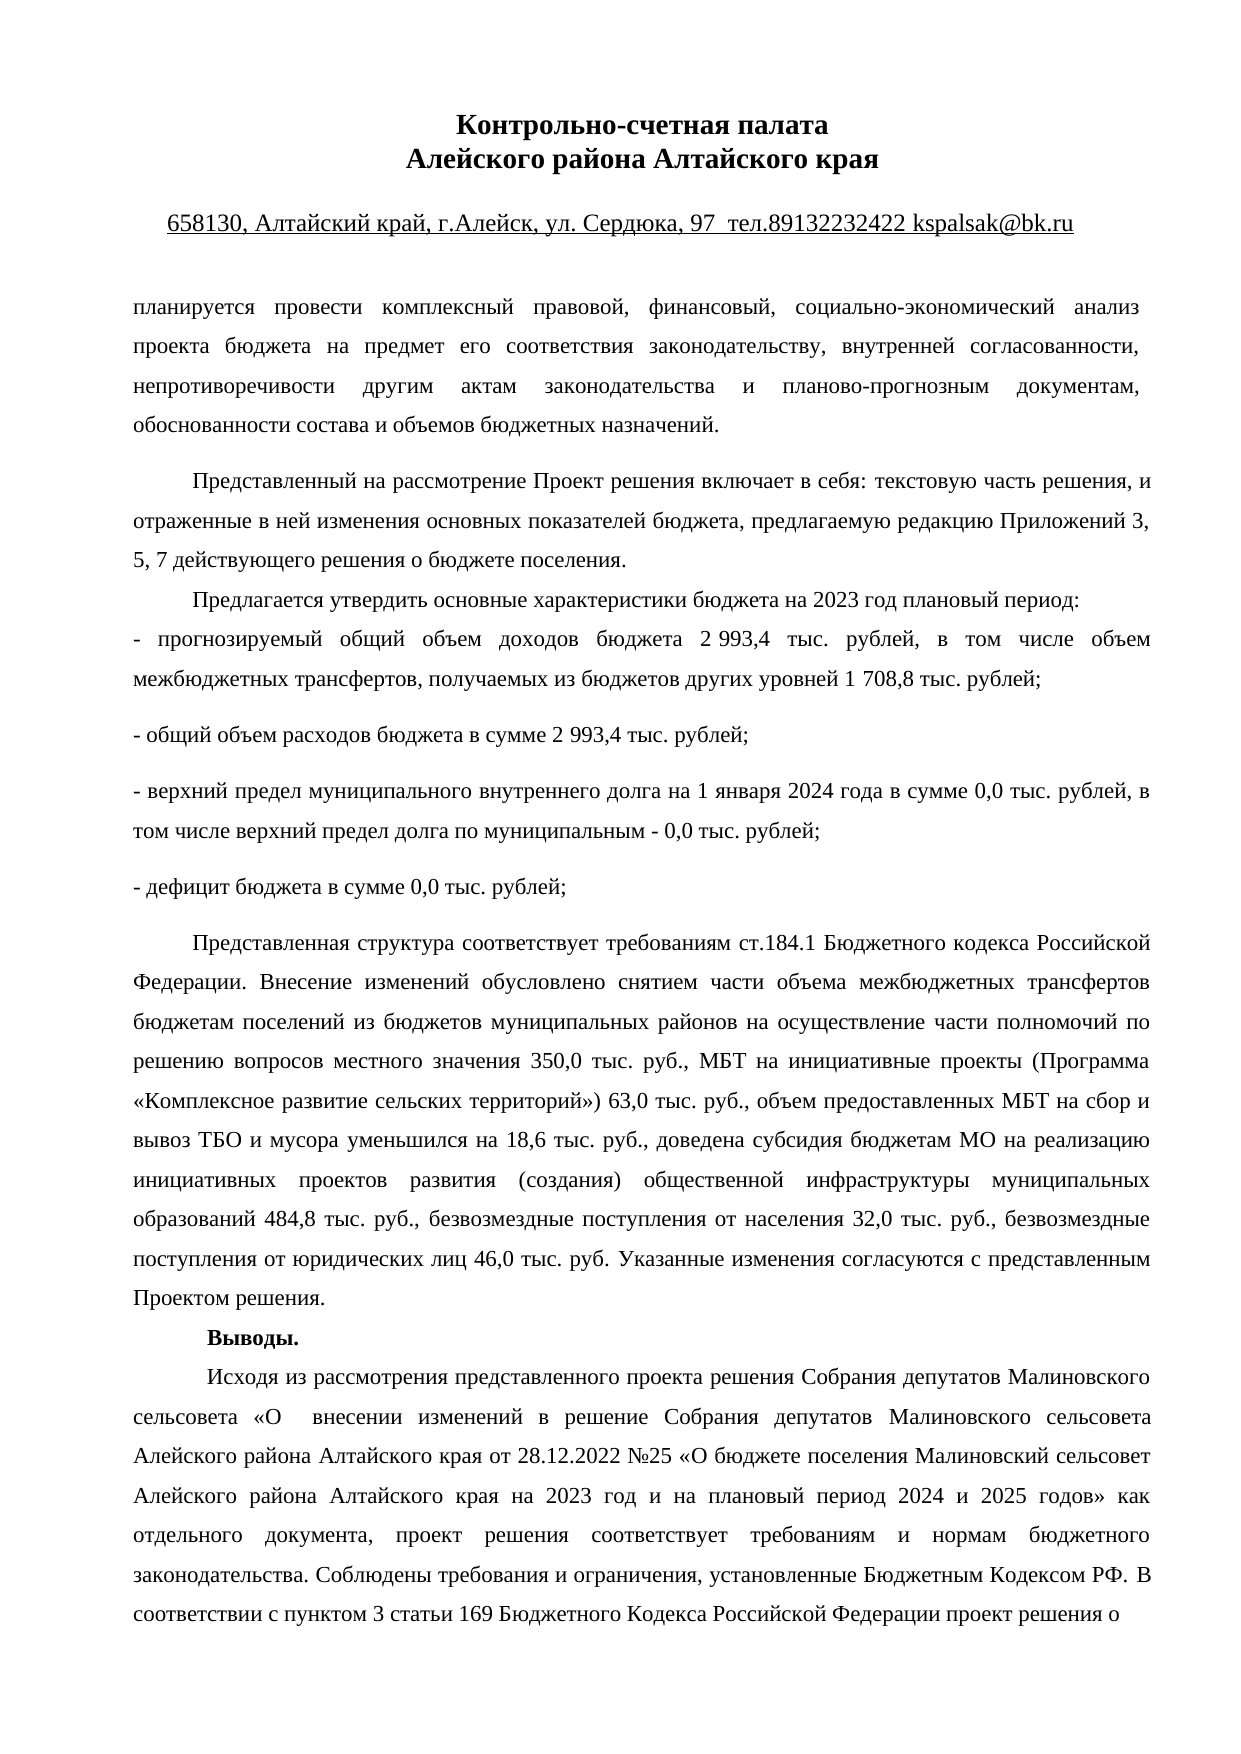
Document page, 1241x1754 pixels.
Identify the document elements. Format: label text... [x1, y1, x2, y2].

text Представленная структура соответствует требованиям ст.184.1 Бюджетного кодекса Российской Федерации. Внесение изменений обусловлено снятием части объема межбюджетных трансфертов бюджетам поселений из бюджетов муниципальных районов на осуществление части полномочий по решению вопросов местного значения 350,0 тыс. руб., МБТ на инициативные проекты (Программа «Комплексное развитие сельских территорий») 63,0 тыс. руб., объем предоставленных МБТ на сбор и вывоз ТБО и мусора уменьшился на 18,6 тыс. руб., доведена субсидия бюджетам МО на реализацию инициативных проектов развития (создания) общественной инфраструктуры муниципальных образований 484,8 тыс. руб., безвозмездные поступления от населения 32,0 тыс. руб., безвозмездные поступления от юридических лиц 46,0 тыс. руб. Указанные изменения согласуются с представленным Проектом решения. [133, 929, 1152, 1311]
text - общий объем расходов бюджета в сумме 2 993,4 тыс. рублей; [133, 721, 1181, 747]
text планируется провести комплексный правовой, финансовый, социально-экономический анализ проекта бюджета на предмет его соответствия законодательству, внутренней согласованности, непротиворечивости другим актам законодательства и планово-прогнозным документам, обоснованности состава и объемов бюджетных назначений. [133, 293, 1141, 438]
text Представленный на рассмотрение Проект решения включает в себя: текстовую часть решения, и отраженные в ней изменения основных показателей бюджета, предлагаемую редакцию Приложений 3, 5, 7 действующего решения о бюджете поселения. [133, 467, 1152, 573]
text - верхний предел муниципального внутреннего долга на 1 января 2024 года в сумме 0,0 тыс. рублей, в том числе верхний предел долга по муниципальным - 0,0 тыс. рублей; [133, 777, 1152, 843]
text Исходя из рассмотрения представленного проекта решения Собрания депутатов Малиновского сельсовета «О внесении изменений в решение Собрания депутатов Малиновского сельсовета Алейского района Алтайского края от 28.12.2022 №25 «О бюджете поселения Малиновский сельсовет Алейского района Алтайского края на 2023 год и на плановый период 2024 и 2025 годов» как отдельного документа, проект решения соответствует требованиям и нормам бюджетного законодательства. Соблюдены требования и ограничения, установленные Бюджетным Кодексом РФ. В соответствии с пунктом 3 статьи 169 Бюджетного Кодекса Российской Федерации проект решения о [133, 1363, 1152, 1626]
text - дефицит бюджета в сумме 0,0 тыс. рублей; [133, 873, 1181, 899]
text - прогнозируемый общий объем доходов бюджета 2 993,4 тыс. рублей, в том числе объем межбюджетных трансфертов, получаемых из бюджетов других уровней 1 708,8 тыс. рублей; [133, 625, 1152, 691]
text Предлагается утвердить основные характеристики бюджета на 2023 год плановый период: [133, 586, 1181, 612]
text Выводы. [133, 1324, 1152, 1350]
